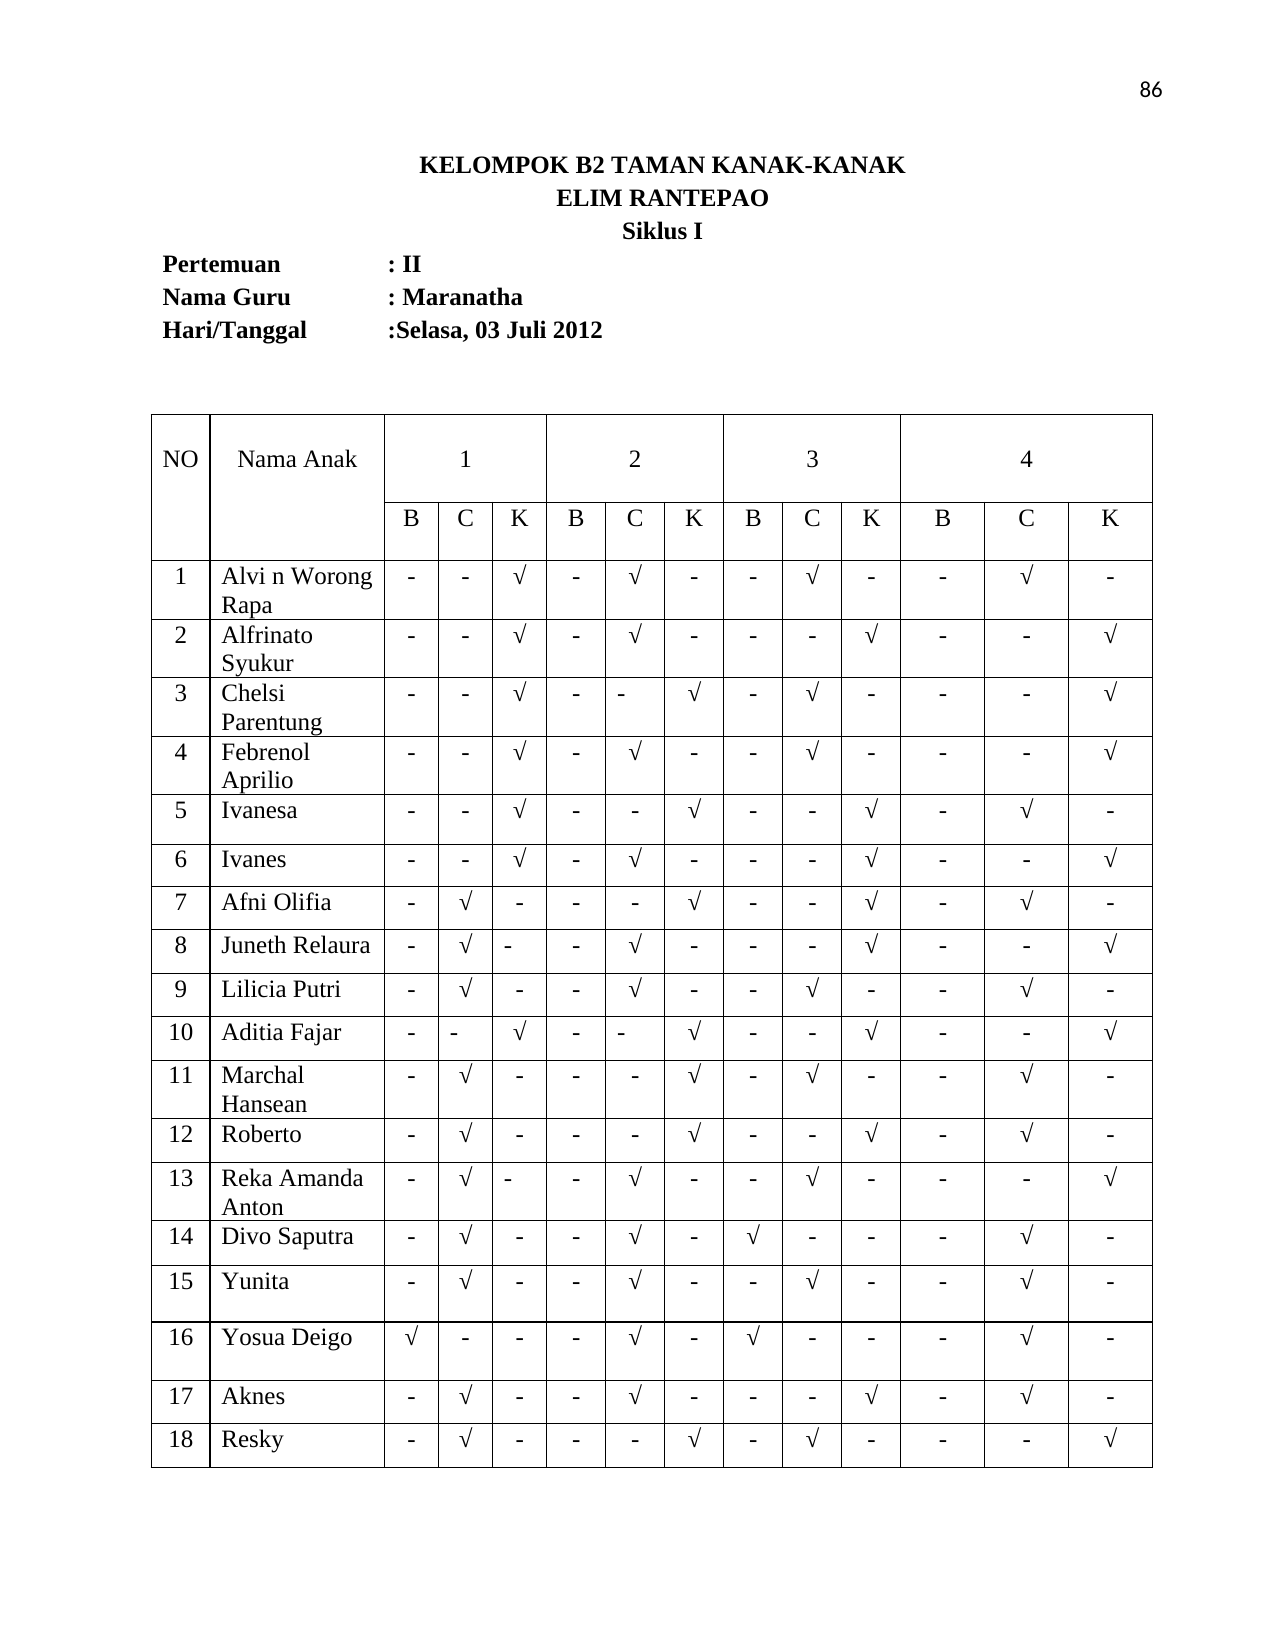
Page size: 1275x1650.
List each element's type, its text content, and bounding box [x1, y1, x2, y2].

table_cell - [547, 974, 605, 1016]
table_cell √ [665, 678, 723, 736]
table_cell - [385, 1381, 438, 1423]
table_cell Yosua Deigo [211, 1323, 384, 1380]
table_cell - [547, 620, 605, 677]
table_cell - [547, 845, 605, 886]
table_cell - [385, 1061, 438, 1118]
table_cell - [547, 1119, 605, 1162]
table_cell - [547, 678, 605, 736]
table_cell K [842, 503, 900, 560]
table_cell √ [493, 678, 546, 736]
table_cell Alvi n Worong Rapa [211, 561, 384, 619]
table_cell - [547, 1017, 605, 1059]
table_cell B [547, 503, 605, 560]
table_cell √ [606, 974, 664, 1016]
table_cell - [842, 1266, 900, 1321]
table_cell B [901, 503, 984, 560]
table_cell √ [439, 1119, 492, 1162]
text Siklus I [162, 216, 1162, 245]
table_cell Alfrinato Syukur [211, 620, 384, 677]
table_cell - [1069, 1266, 1152, 1321]
table_cell √ [493, 795, 546, 843]
table_cell 3 [152, 678, 209, 736]
table_cell √ [783, 1266, 841, 1321]
table_cell - [385, 1163, 438, 1220]
table_cell - [439, 845, 492, 886]
table_cell √ [985, 561, 1068, 619]
table_cell - [842, 1323, 900, 1380]
table_cell - [606, 678, 664, 736]
table_cell Ivanesa [211, 795, 384, 843]
table_cell - [724, 795, 782, 843]
table_cell - [1069, 795, 1152, 843]
table_cell - [724, 1424, 782, 1467]
table_cell - [606, 1424, 664, 1467]
table_cell - [385, 974, 438, 1016]
table_cell - [385, 1221, 438, 1265]
table_cell - [783, 930, 841, 973]
table_cell √ [493, 845, 546, 886]
table_cell - [724, 1381, 782, 1423]
table_cell - [985, 1163, 1068, 1220]
table_cell √ [606, 737, 664, 794]
table_cell Chelsi Parentung [211, 678, 384, 736]
table_cell - [493, 1266, 546, 1321]
table_cell - [439, 678, 492, 736]
table_cell Febrenol Aprilio [211, 737, 384, 794]
table_cell Yunita [211, 1266, 384, 1321]
table_cell - [665, 1163, 723, 1220]
table_cell √ [606, 1323, 664, 1380]
table_cell 11 [152, 1061, 209, 1118]
table_cell 17 [152, 1381, 209, 1423]
table_cell - [493, 1381, 546, 1423]
table_cell √ [493, 737, 546, 794]
table_cell √ [985, 1119, 1068, 1162]
table_cell - [901, 1017, 984, 1059]
table_cell √ [783, 678, 841, 736]
table_cell √ [439, 974, 492, 1016]
table_cell - [724, 620, 782, 677]
table_cell Aditia Fajar [211, 1017, 384, 1059]
table_cell - [985, 1424, 1068, 1467]
table_cell √ [783, 1424, 841, 1467]
table_cell - [385, 930, 438, 973]
table_cell - [783, 1119, 841, 1162]
table_cell - [724, 1061, 782, 1118]
table_cell - [842, 561, 900, 619]
table_cell Aknes [211, 1381, 384, 1423]
table_cell √ [439, 1061, 492, 1118]
table_cell √ [665, 1119, 723, 1162]
table_cell - [547, 887, 605, 929]
table_cell - [385, 620, 438, 677]
table_cell 5 [152, 795, 209, 843]
table_cell K [1069, 503, 1152, 560]
table_cell - [547, 737, 605, 794]
table_cell Divo Saputra [211, 1221, 384, 1265]
table_cell 13 [152, 1163, 209, 1220]
table_cell √ [439, 887, 492, 929]
table_cell √ [985, 1266, 1068, 1321]
table_cell √ [985, 795, 1068, 843]
table_cell - [493, 930, 546, 973]
table_cell - [901, 1381, 984, 1423]
table_cell - [665, 561, 723, 619]
table_cell √ [606, 845, 664, 886]
table_cell - [385, 1119, 438, 1162]
table_cell - [901, 620, 984, 677]
table_cell - [783, 845, 841, 886]
table_cell √ [606, 1221, 664, 1265]
table_cell - [724, 930, 782, 973]
table_cell √ [985, 1061, 1068, 1118]
table_cell - [665, 620, 723, 677]
table_cell Afni Olifia [211, 887, 384, 929]
table_header Nama Anak [211, 415, 384, 560]
table_header NO [152, 415, 209, 560]
table_cell - [606, 795, 664, 843]
table_cell 7 [152, 887, 209, 929]
table_cell - [439, 737, 492, 794]
table_cell - [547, 1061, 605, 1118]
table_cell - [547, 795, 605, 843]
table_cell - [385, 845, 438, 886]
table_cell - [724, 561, 782, 619]
table_cell - [665, 974, 723, 1016]
table_cell √ [606, 930, 664, 973]
table_cell - [901, 561, 984, 619]
table_cell 4 [152, 737, 209, 794]
table_cell - [493, 1424, 546, 1467]
table_cell - [385, 887, 438, 929]
table_cell - [901, 1061, 984, 1118]
table_cell - [901, 795, 984, 843]
table_cell Marchal Hansean [211, 1061, 384, 1118]
table_cell - [724, 678, 782, 736]
table_cell √ [783, 1061, 841, 1118]
table_cell - [985, 930, 1068, 973]
table_header 4 [901, 415, 1152, 502]
table_cell √ [493, 561, 546, 619]
table_cell √ [985, 1323, 1068, 1380]
table_cell - [783, 620, 841, 677]
table_cell 10 [152, 1017, 209, 1059]
table_cell √ [1069, 620, 1152, 677]
table_cell - [985, 620, 1068, 677]
table_cell - [1069, 887, 1152, 929]
text ELIM RANTEPAO [162, 183, 1162, 212]
table_cell - [493, 1163, 546, 1220]
table_cell √ [842, 1017, 900, 1059]
table_cell - [606, 1017, 664, 1059]
table_cell B [724, 503, 782, 560]
table_cell - [985, 845, 1068, 886]
table_cell - [724, 887, 782, 929]
table_cell - [783, 1221, 841, 1265]
text Hari/Tanggal :Selasa, 03 Juli 2012 [162, 315, 1162, 344]
table_cell 18 [152, 1424, 209, 1467]
table_cell C [439, 503, 492, 560]
text Nama Guru : Maranatha [162, 282, 1162, 311]
table_cell - [385, 795, 438, 843]
table_cell √ [985, 1221, 1068, 1265]
table_cell - [724, 1266, 782, 1321]
table_cell - [547, 561, 605, 619]
table_cell √ [439, 1266, 492, 1321]
table_cell - [385, 1017, 438, 1059]
table_cell - [901, 974, 984, 1016]
table_cell 15 [152, 1266, 209, 1321]
table_cell - [1069, 1119, 1152, 1162]
table_cell K [665, 503, 723, 560]
table_cell √ [724, 1221, 782, 1265]
table_header 3 [724, 415, 900, 502]
table_cell √ [842, 1381, 900, 1423]
table_cell Ivanes [211, 845, 384, 886]
table_cell - [665, 1266, 723, 1321]
table_cell √ [842, 845, 900, 886]
text KELOMPOK B2 TAMAN KANAK-KANAK [162, 150, 1162, 179]
table_cell - [547, 930, 605, 973]
table_cell √ [985, 974, 1068, 1016]
table_cell - [901, 887, 984, 929]
table_cell - [842, 1424, 900, 1467]
table_cell - [901, 737, 984, 794]
table_header 2 [547, 415, 723, 502]
table_cell - [493, 1323, 546, 1380]
table_cell 2 [152, 620, 209, 677]
table_cell 12 [152, 1119, 209, 1162]
table_cell - [985, 678, 1068, 736]
table_cell √ [439, 1424, 492, 1467]
table_cell √ [985, 887, 1068, 929]
table_cell √ [1069, 678, 1152, 736]
table_cell Lilicia Putri [211, 974, 384, 1016]
table_cell √ [842, 930, 900, 973]
table_cell √ [493, 620, 546, 677]
table_cell - [665, 1381, 723, 1423]
table_cell - [547, 1424, 605, 1467]
table_cell - [783, 887, 841, 929]
table_cell - [665, 1221, 723, 1265]
table_cell - [842, 1061, 900, 1118]
table_cell - [783, 1323, 841, 1380]
table_cell - [665, 930, 723, 973]
table_cell - [724, 845, 782, 886]
table_cell - [985, 1017, 1068, 1059]
table_cell - [493, 887, 546, 929]
table_cell - [842, 1221, 900, 1265]
table_cell √ [606, 1381, 664, 1423]
table_cell - [439, 795, 492, 843]
table_cell √ [493, 1017, 546, 1059]
table_cell √ [439, 930, 492, 973]
table_cell √ [842, 795, 900, 843]
table_cell - [1069, 1381, 1152, 1423]
table_cell - [493, 1061, 546, 1118]
table_cell - [665, 1323, 723, 1380]
table_cell √ [439, 1221, 492, 1265]
table_cell - [842, 974, 900, 1016]
table_cell √ [665, 1061, 723, 1118]
table_cell - [724, 1163, 782, 1220]
table_cell √ [385, 1323, 438, 1380]
table_cell - [606, 887, 664, 929]
table_cell - [665, 845, 723, 886]
table_cell - [439, 1323, 492, 1380]
table_cell 8 [152, 930, 209, 973]
table_cell Roberto [211, 1119, 384, 1162]
table_cell - [547, 1323, 605, 1380]
table_cell Juneth Relaura [211, 930, 384, 973]
table_cell √ [985, 1381, 1068, 1423]
table_cell - [1069, 1221, 1152, 1265]
table_cell - [665, 737, 723, 794]
table_cell - [842, 1163, 900, 1220]
table_cell √ [842, 620, 900, 677]
table_cell √ [665, 1424, 723, 1467]
table_cell - [901, 1266, 984, 1321]
table_cell K [493, 503, 546, 560]
table_cell - [901, 845, 984, 886]
table_cell √ [606, 1266, 664, 1321]
table_cell √ [665, 795, 723, 843]
table_cell - [1069, 974, 1152, 1016]
table_cell √ [665, 1017, 723, 1059]
table_header 1 [385, 415, 546, 502]
table_cell - [385, 737, 438, 794]
table_cell - [1069, 561, 1152, 619]
table_cell √ [724, 1323, 782, 1380]
table_cell - [901, 1221, 984, 1265]
table_cell √ [439, 1381, 492, 1423]
table_cell - [547, 1163, 605, 1220]
table_cell - [901, 1323, 984, 1380]
table_cell 14 [152, 1221, 209, 1265]
table_cell - [606, 1119, 664, 1162]
table_cell - [493, 1119, 546, 1162]
table_cell C [606, 503, 664, 560]
table_cell - [606, 1061, 664, 1118]
table_cell √ [1069, 737, 1152, 794]
table_cell - [493, 974, 546, 1016]
table_cell √ [606, 561, 664, 619]
table_cell - [901, 1163, 984, 1220]
table_cell - [901, 930, 984, 973]
table_cell - [385, 1266, 438, 1321]
table_cell √ [1069, 1163, 1152, 1220]
table_cell - [724, 737, 782, 794]
table_cell Reka Amanda Anton [211, 1163, 384, 1220]
table_cell - [385, 1424, 438, 1467]
table_cell - [901, 1119, 984, 1162]
table_cell √ [842, 1119, 900, 1162]
table_cell - [724, 1119, 782, 1162]
table_cell √ [439, 1163, 492, 1220]
table_cell √ [665, 887, 723, 929]
table_cell - [439, 561, 492, 619]
table_cell - [1069, 1323, 1152, 1380]
table_cell - [439, 1017, 492, 1059]
table_cell - [783, 1381, 841, 1423]
table_cell 1 [152, 561, 209, 619]
table_cell √ [783, 737, 841, 794]
table_cell - [547, 1221, 605, 1265]
table_cell √ [606, 620, 664, 677]
table_cell - [547, 1266, 605, 1321]
table_cell 6 [152, 845, 209, 886]
table_cell B [385, 503, 438, 560]
table_cell √ [842, 887, 900, 929]
table_cell √ [783, 561, 841, 619]
table_cell C [783, 503, 841, 560]
table_cell √ [1069, 845, 1152, 886]
table_cell √ [783, 974, 841, 1016]
table_cell √ [606, 1163, 664, 1220]
table_cell - [439, 620, 492, 677]
table_cell √ [1069, 1424, 1152, 1467]
table_cell - [842, 678, 900, 736]
table_cell - [783, 795, 841, 843]
table_cell 9 [152, 974, 209, 1016]
table_cell - [493, 1221, 546, 1265]
table_cell √ [783, 1163, 841, 1220]
table_cell - [901, 1424, 984, 1467]
table_cell √ [1069, 1017, 1152, 1059]
table_cell 16 [152, 1323, 209, 1380]
table_cell - [724, 1017, 782, 1059]
table_cell - [842, 737, 900, 794]
table_cell √ [1069, 930, 1152, 973]
table_cell - [724, 974, 782, 1016]
table_cell - [985, 737, 1068, 794]
table_cell - [385, 561, 438, 619]
table_cell C [985, 503, 1068, 560]
table_cell - [1069, 1061, 1152, 1118]
table_cell Resky [211, 1424, 384, 1467]
text Pertemuan : II [162, 249, 1162, 278]
table_cell - [547, 1381, 605, 1423]
table_cell - [385, 678, 438, 736]
table_cell - [901, 678, 984, 736]
table_cell - [783, 1017, 841, 1059]
